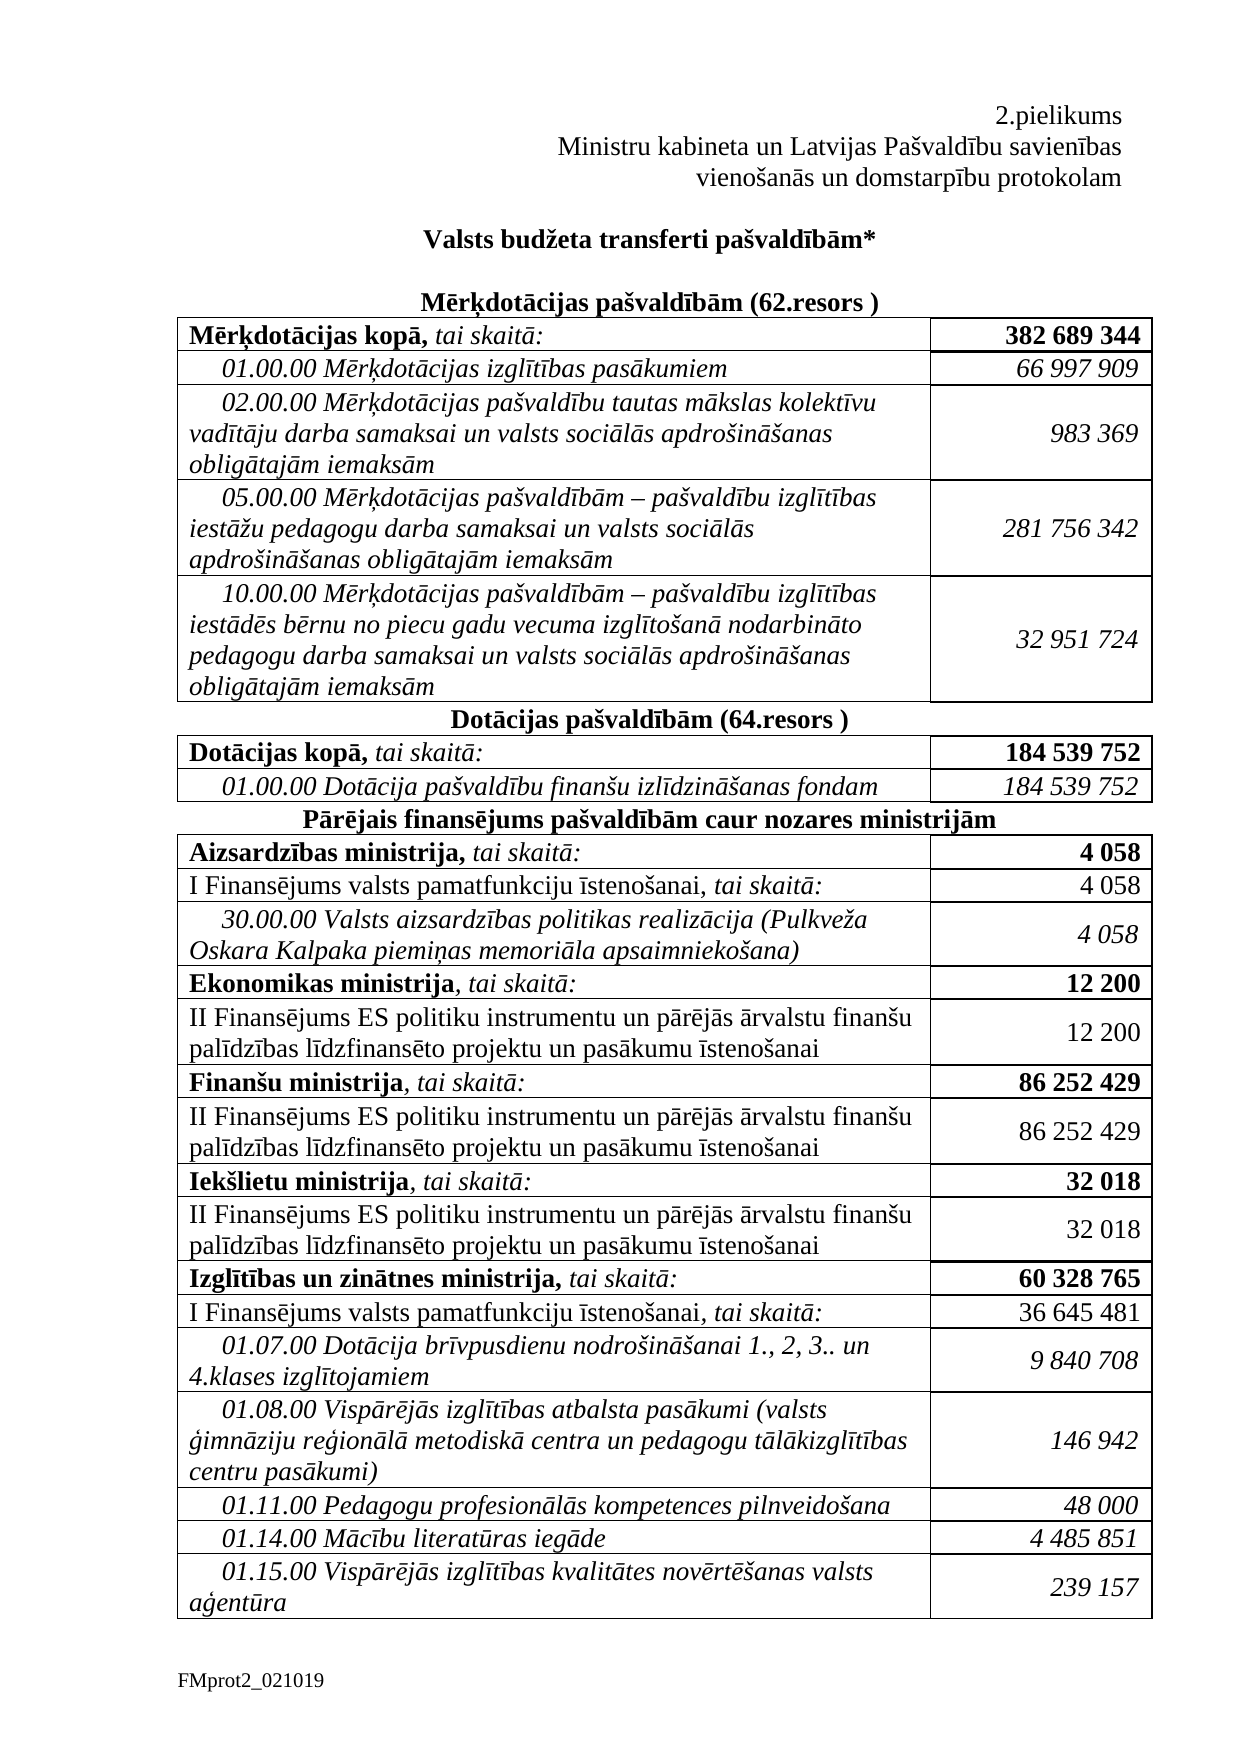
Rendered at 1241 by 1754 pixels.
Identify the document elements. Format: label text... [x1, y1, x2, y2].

table_cell 01.15.00 Vispārējās izglītības kvalitātes novērtēšanas valsts aģentūra [178, 1554, 930, 1617]
table_cell 32 951 724 [931, 577, 1151, 701]
table_header Aizsardzības ministrija, tai skaitā: [178, 835, 930, 867]
table_cell 01.14.00 Mācību literatūras iegāde [178, 1521, 930, 1553]
text 2.pielikums [177, 99, 1122, 130]
table_cell 01.00.00 Mērķdotācijas izglītības pasākumiem [178, 351, 930, 383]
table_cell 4 058 [931, 903, 1151, 965]
table_cell 60 328 765 [931, 1263, 1151, 1293]
table_header 184 539 752 [931, 737, 1151, 768]
table_cell 66 997 909 [931, 353, 1151, 383]
table_cell II Finansējums ES politiku instrumentu un pārējās ārvalstu finanšu palīdzības līdzfinansēto projektu un pasākumu īstenošanai [178, 999, 930, 1064]
table_cell 32 018 [931, 1198, 1151, 1260]
table_cell 01.08.00 Vispārējās izglītības atbalsta pasākumi (valsts ģimnāziju reģionālā metodiskā centra un pedagogu tālākizglītības centru pasākumi) [178, 1392, 930, 1487]
table_cell 36 645 481 [931, 1296, 1151, 1327]
table_cell 146 942 [931, 1393, 1151, 1487]
table_cell 01.00.00 Dotācija pašvaldību finanšu izlīdzināšanas fondam [178, 769, 930, 801]
table_cell Iekšlietu ministrija, tai skaitā: [178, 1164, 930, 1196]
table_cell 983 369 [931, 386, 1151, 479]
table_cell I Finansējums valsts pamatfunkciju īstenošanai, tai skaitā: [178, 1295, 930, 1327]
table_cell 48 000 [931, 1489, 1151, 1520]
table_cell 01.11.00 Pedagogu profesionālās kompetences pilnveidošana [178, 1488, 930, 1520]
table_cell 10.00.00 Mērķdotācijas pašvaldībām – pašvaldību izglītības iestādēs bērnu no piecu gadu vecuma izglītošanā nodarbināto pedagogu darba samaksai un valsts sociālās apdrošināšanas obligātajām iemaksām [178, 576, 930, 701]
table_cell II Finansējums ES politiku instrumentu un pārējās ārvalstu finanšu palīdzības līdzfinansēto projektu un pasākumu īstenošanai [178, 1098, 930, 1163]
table_cell Ekonomikas ministrija, tai skaitā: [178, 966, 930, 998]
table_cell I Finansējums valsts pamatfunkciju īstenošanai, tai skaitā: [178, 869, 930, 901]
table_cell 4 058 [931, 870, 1151, 901]
table_header Mērķdotācijas kopā, tai skaitā: [178, 318, 930, 350]
table_cell 30.00.00 Valsts aizsardzības politikas realizācija (Pulkveža Oskara Kalpaka piemiņas memoriāla apsaimniekošana) [178, 902, 930, 965]
text Dotācijas pašvaldībām (64.resors ) [177, 703, 1122, 734]
table_header Dotācijas kopā, tai skaitā: [178, 736, 930, 768]
table_header 4 058 [931, 836, 1151, 867]
text Pārējais finansējums pašvaldībām caur nozares ministrijām [177, 803, 1122, 834]
table_cell II Finansējums ES politiku instrumentu un pārējās ārvalstu finanšu palīdzības līdzfinansēto projektu un pasākumu īstenošanai [178, 1197, 930, 1260]
table_cell 02.00.00 Mērķdotācijas pašvaldību tautas mākslas kolektīvu vadītāju darba samaksai un valsts sociālās apdrošināšanas obligātajām iemaksām [178, 385, 930, 479]
table_cell 05.00.00 Mērķdotācijas pašvaldībām – pašvaldību izglītības iestāžu pedagogu darba samaksai un valsts sociālās apdrošināšanas obligātajām iemaksām [178, 480, 930, 574]
table_cell 12 200 [931, 967, 1151, 998]
table_cell Finanšu ministrija, tai skaitā: [178, 1065, 930, 1097]
table_cell 4 485 851 [931, 1522, 1151, 1553]
table_header 382 689 344 [931, 319, 1151, 350]
text Valsts budžeta transferti pašvaldībām* [177, 224, 1122, 255]
table_cell 86 252 429 [931, 1066, 1151, 1097]
table_cell 32 018 [931, 1165, 1151, 1196]
table_cell 184 539 752 [931, 770, 1151, 801]
table_cell 01.07.00 Dotācija brīvpusdienu nodrošināšanai 1., 2, 3.. un 4.klases izglītojamiem [178, 1328, 930, 1391]
text Mērķdotācijas pašvaldībām (62.resors ) [177, 286, 1122, 317]
table_cell 281 756 342 [931, 481, 1151, 574]
text Ministru kabineta un Latvijas Pašvaldību savienības [177, 130, 1122, 161]
text vienošanās un domstarpību protokolam [177, 161, 1122, 192]
table_cell 12 200 [931, 1000, 1151, 1064]
table_cell Izglītības un zinātnes ministrija, tai skaitā: [178, 1261, 930, 1293]
table_cell 86 252 429 [931, 1099, 1151, 1163]
table_cell 9 840 708 [931, 1329, 1151, 1391]
table_cell 239 157 [931, 1555, 1151, 1617]
